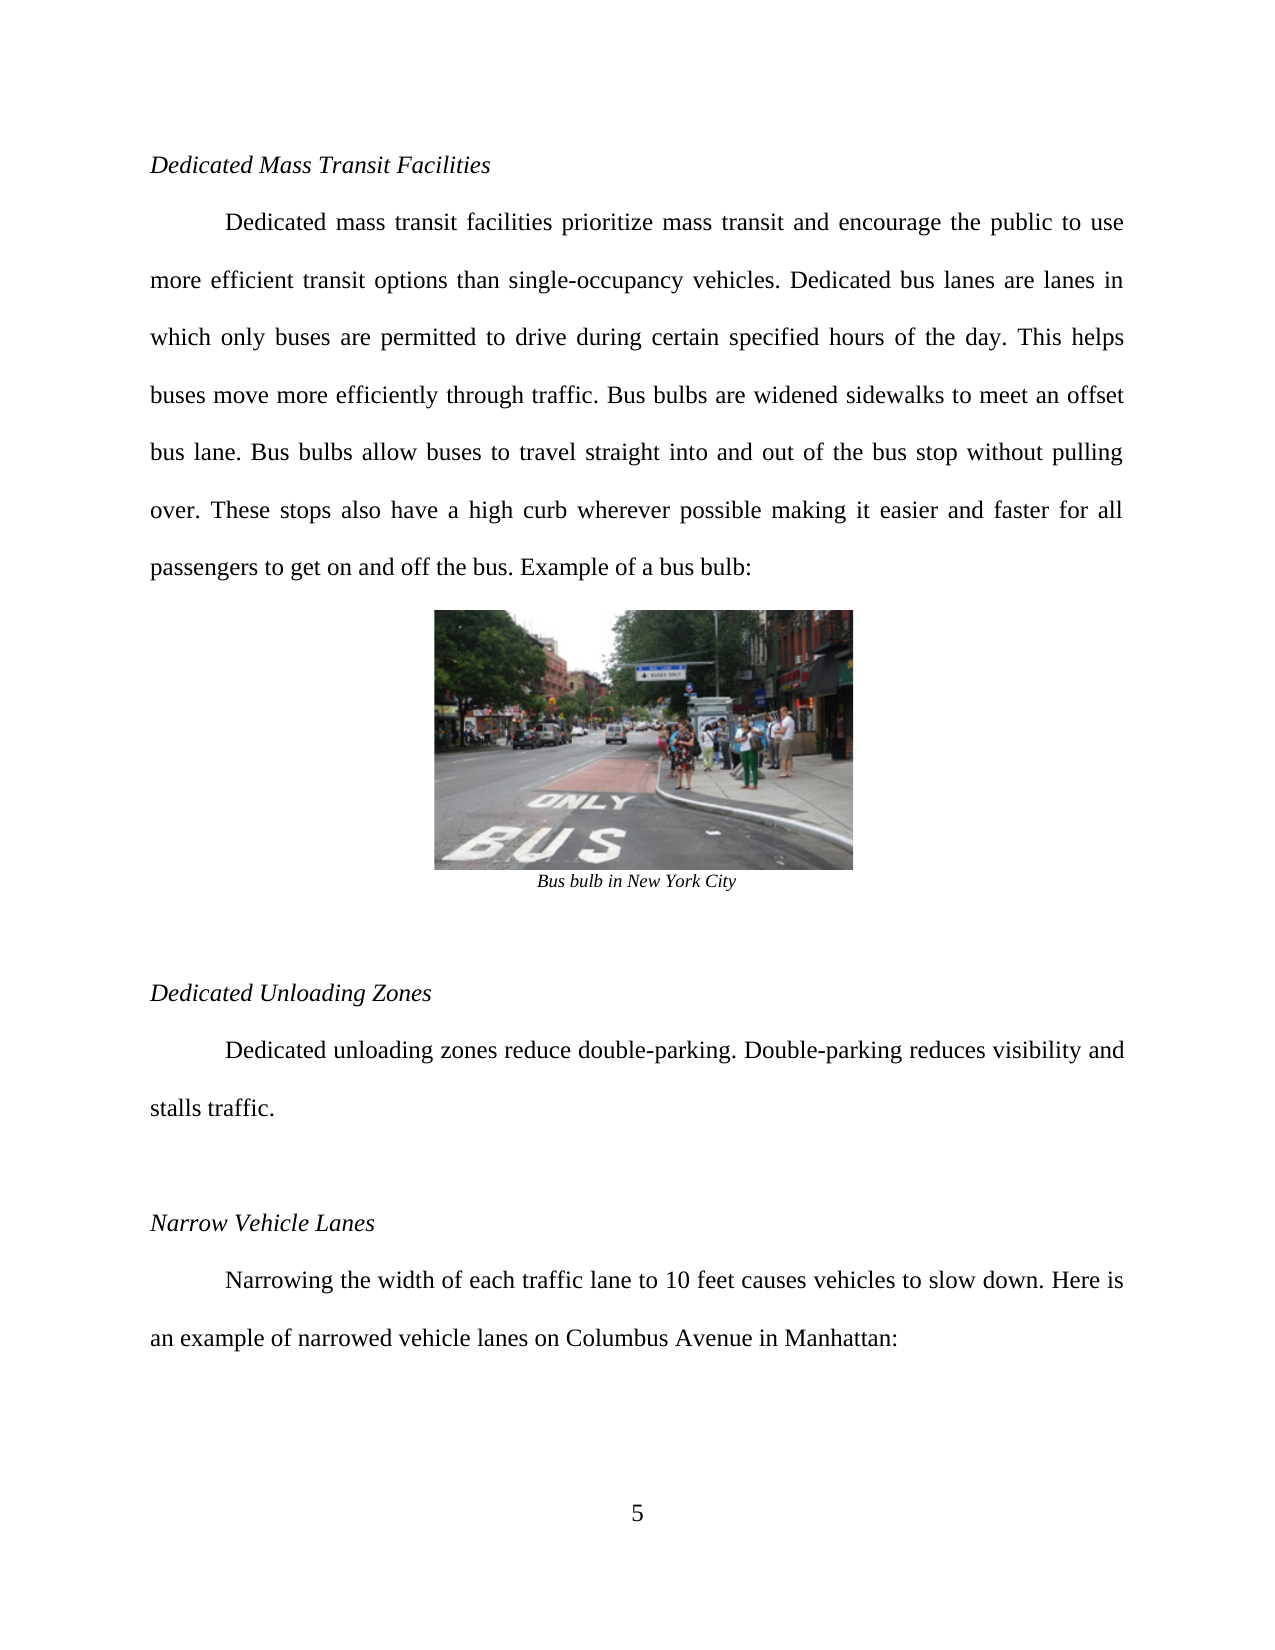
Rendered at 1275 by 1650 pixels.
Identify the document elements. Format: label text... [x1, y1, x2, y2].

text Narrow Vehicle Lanes [150, 1208, 1125, 1237]
text Dedicated Unloading Zones [150, 978, 1125, 1007]
text Bus bulb in New York City [150, 870, 1125, 892]
text Dedicated Mass Transit Facilities [150, 150, 1125, 179]
text Dedicated unloading zones reduce double-parking. Double-parking reduces visibility and stalls traffic. [150, 1035, 1125, 1122]
text Narrowing the width of each traffic lane to 10 feet causes vehicles to slow down. Here is an example of narrowed vehicle lanes on Columbus Avenue in Manhattan: [150, 1265, 1125, 1352]
picture [434, 610, 854, 870]
text Dedicated mass transit facilities prioritize mass transit and encourage the public to use more efficient transit options than single-occupancy vehicles. Dedicated bus lanes are lanes in which only buses are permitted to drive during certain specified hours of the day. This helps buses move more efficiently through traffic. Bus bulbs are widened sidewalks to meet an offset bus lane. Bus bulbs allow buses to travel straight into and out of the bus stop without pulling over. These stops also have a high curb wherever possible making it easier and faster for all passengers to get on and off the bus. Example of a bus bulb: [150, 207, 1125, 581]
